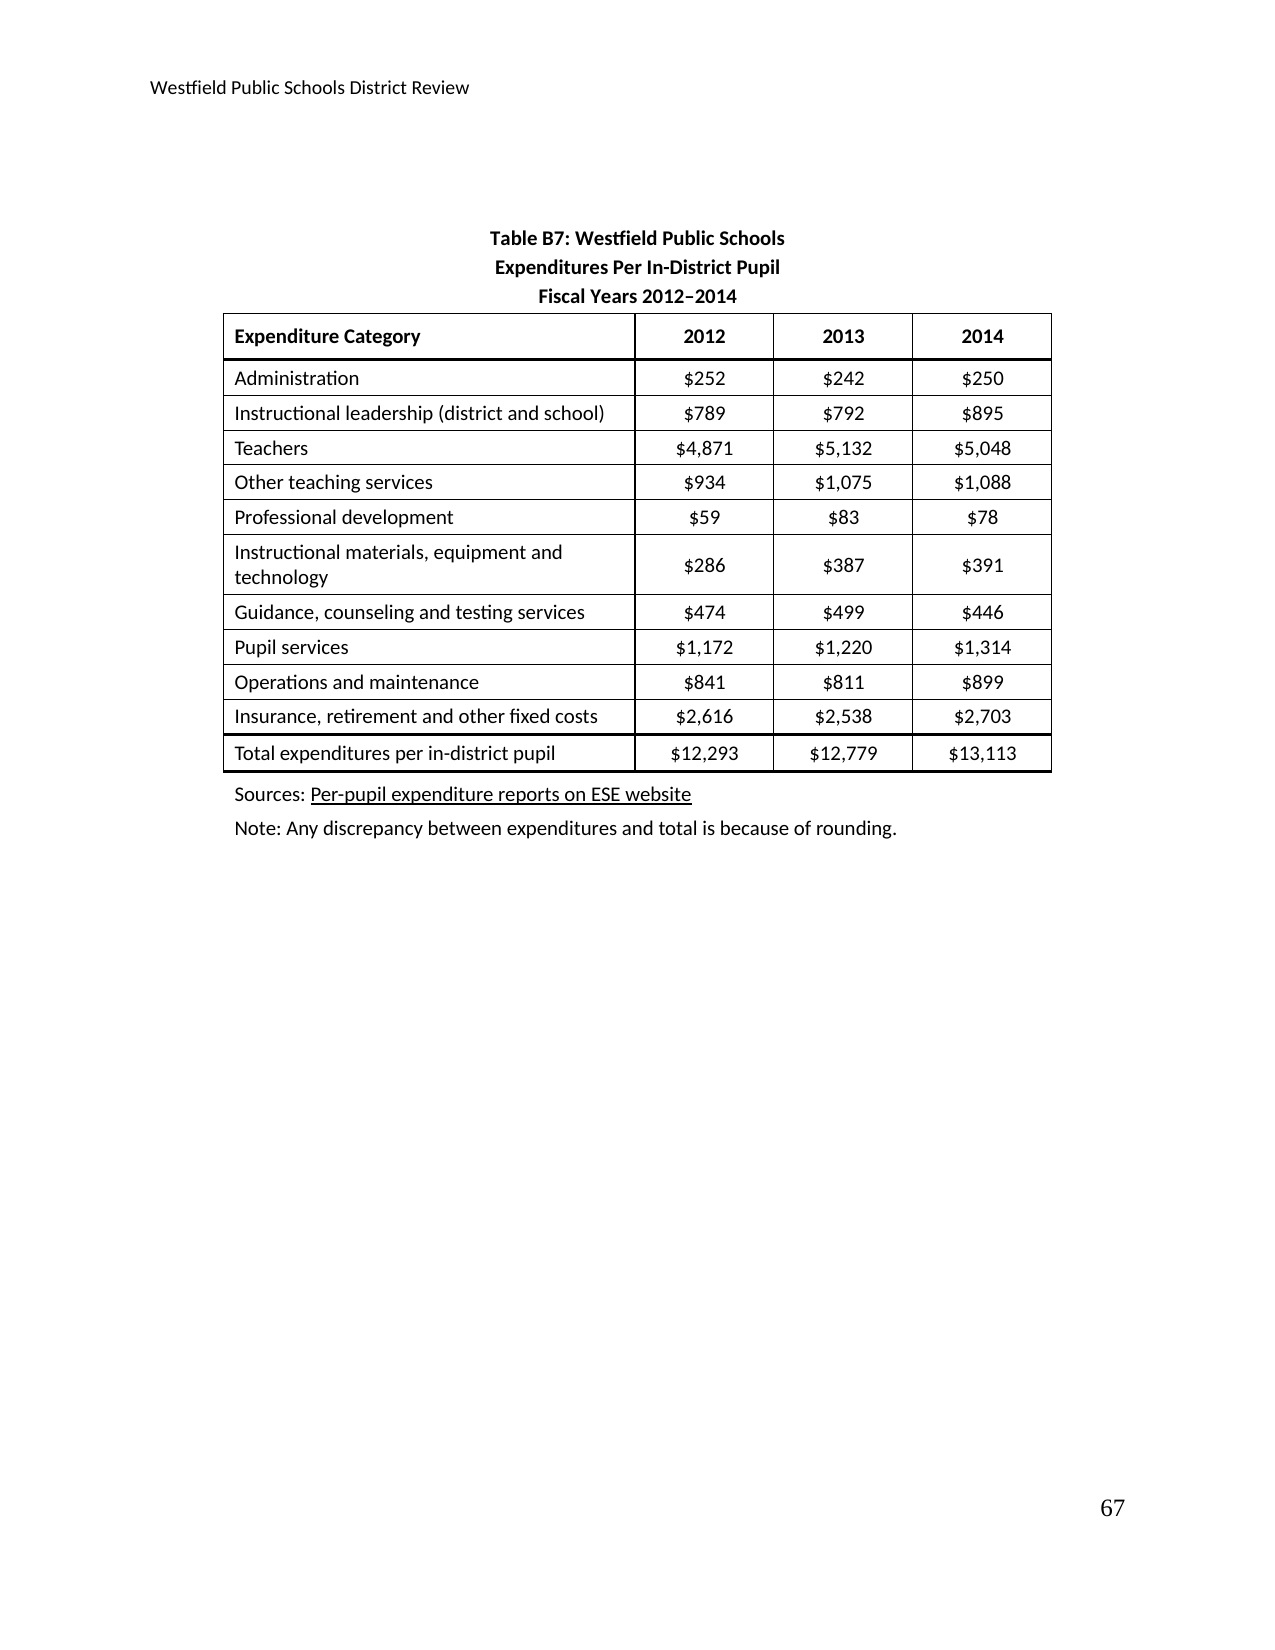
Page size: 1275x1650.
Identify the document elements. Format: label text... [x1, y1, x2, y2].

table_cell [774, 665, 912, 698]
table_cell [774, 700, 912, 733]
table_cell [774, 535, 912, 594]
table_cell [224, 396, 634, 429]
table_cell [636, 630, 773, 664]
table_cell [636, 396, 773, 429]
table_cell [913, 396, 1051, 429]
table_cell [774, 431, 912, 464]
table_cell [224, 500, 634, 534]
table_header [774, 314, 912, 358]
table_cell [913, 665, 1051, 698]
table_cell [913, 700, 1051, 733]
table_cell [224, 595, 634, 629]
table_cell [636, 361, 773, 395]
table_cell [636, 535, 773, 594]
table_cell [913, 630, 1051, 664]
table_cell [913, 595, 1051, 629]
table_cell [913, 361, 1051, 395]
text Expenditures Per In-District Pupil [150, 254, 1125, 280]
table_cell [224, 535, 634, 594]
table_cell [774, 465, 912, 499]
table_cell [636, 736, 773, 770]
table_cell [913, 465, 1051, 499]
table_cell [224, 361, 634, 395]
text Table B7: Westfield Public Schools [150, 225, 1125, 251]
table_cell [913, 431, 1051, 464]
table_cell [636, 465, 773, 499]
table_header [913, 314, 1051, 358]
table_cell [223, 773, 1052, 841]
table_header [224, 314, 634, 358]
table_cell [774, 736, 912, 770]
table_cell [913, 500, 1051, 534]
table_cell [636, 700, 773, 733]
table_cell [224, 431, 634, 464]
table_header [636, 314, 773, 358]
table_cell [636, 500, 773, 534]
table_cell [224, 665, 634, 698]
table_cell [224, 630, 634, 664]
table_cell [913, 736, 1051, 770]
text Fiscal Years 2012–2014 [150, 284, 1125, 309]
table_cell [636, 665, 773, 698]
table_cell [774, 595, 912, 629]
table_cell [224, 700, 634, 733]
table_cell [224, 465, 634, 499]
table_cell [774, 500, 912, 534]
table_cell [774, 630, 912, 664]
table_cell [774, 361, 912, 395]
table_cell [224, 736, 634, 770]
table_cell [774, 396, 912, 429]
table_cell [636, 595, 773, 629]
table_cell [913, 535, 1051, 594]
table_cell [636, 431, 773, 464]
